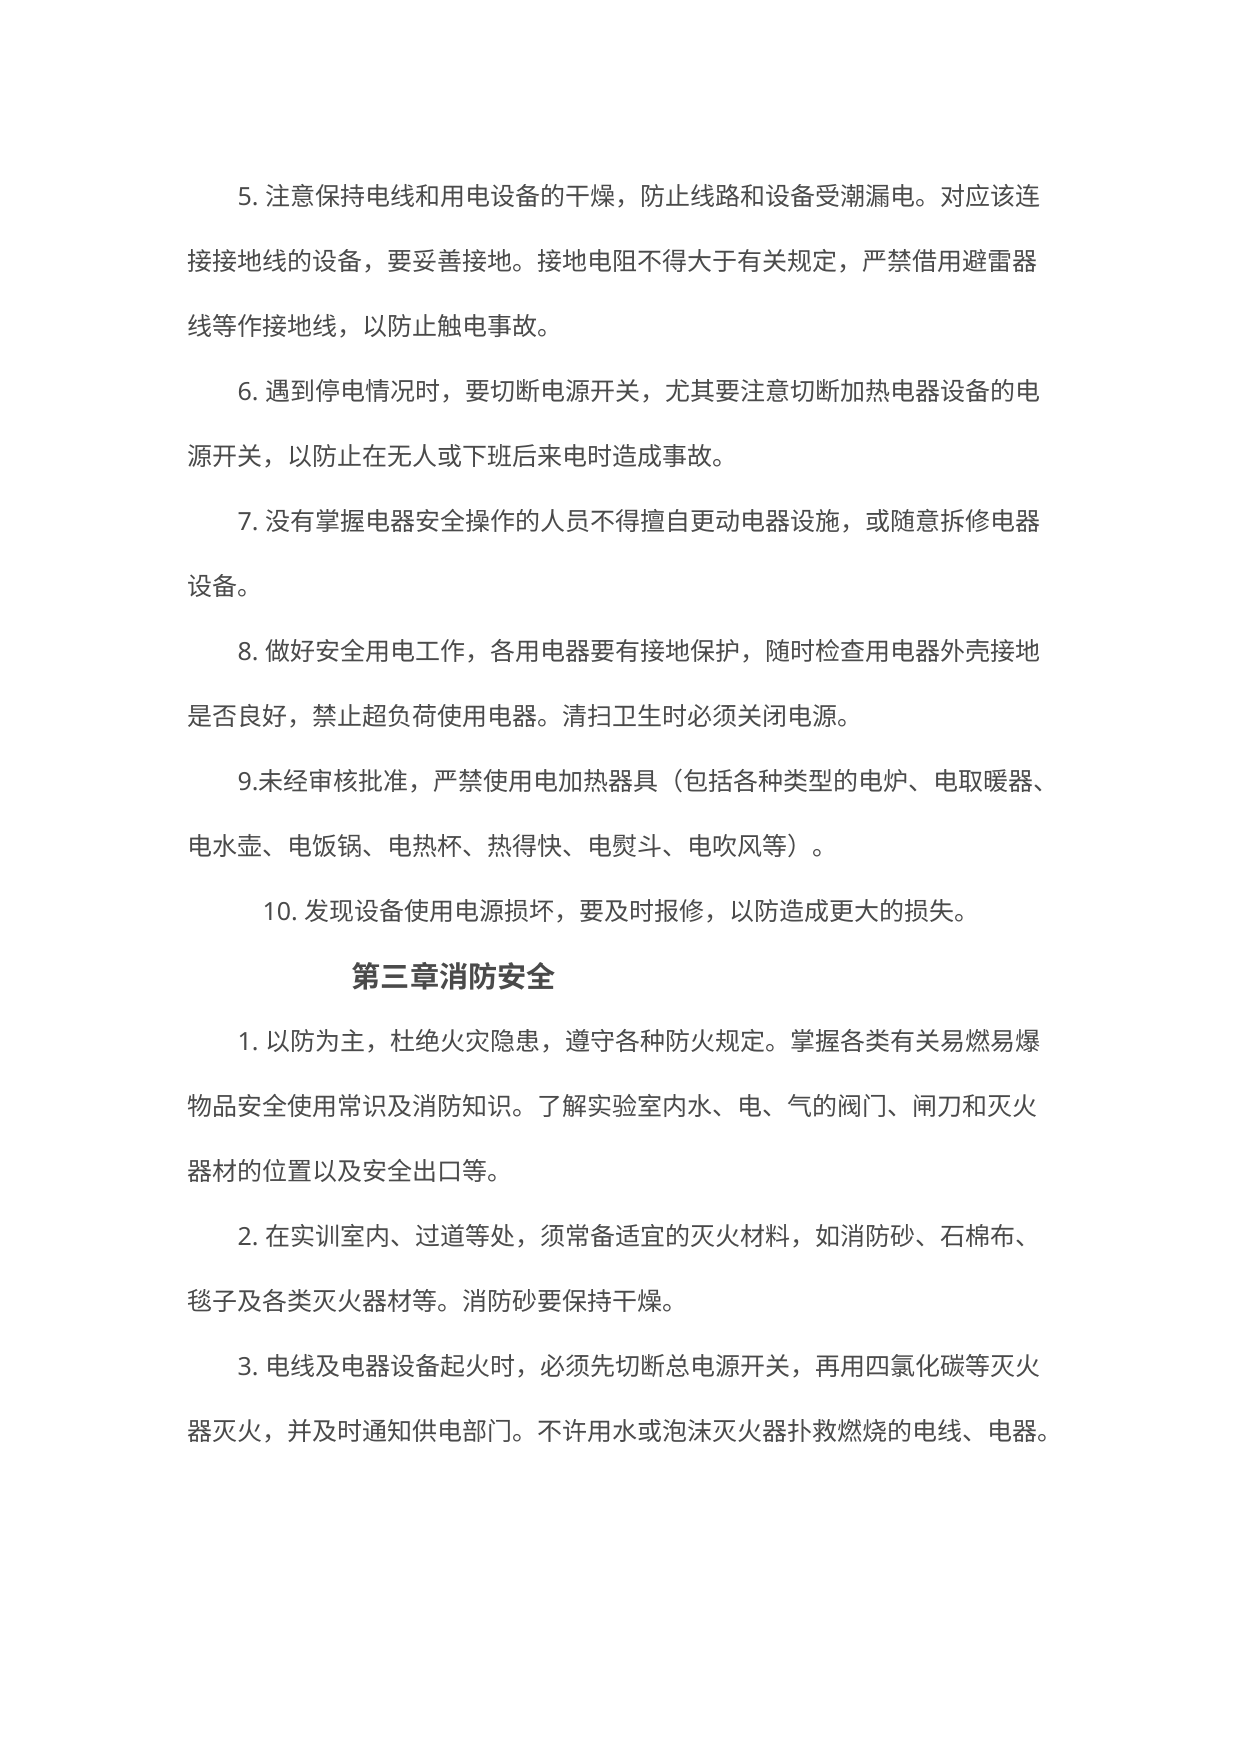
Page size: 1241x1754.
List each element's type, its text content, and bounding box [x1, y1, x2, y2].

text 6. 遇到停电情况时，要切断电源开关，尤其要注意切断加热电器设备的电源开关，以防止在无人或下班后来电时造成事故。 [187, 357, 1053, 487]
text 2. 在实训室内、过道等处，须常备适宜的灭火材料，如消防砂、石棉布、毯子及各类灭火器材等。消防砂要保持干燥。 [187, 1202, 1053, 1332]
text 第三章消防安全 [187, 942, 1053, 1007]
text 3. 电线及电器设备起火时，必须先切断总电源开关，再用四氯化碳等灭火器灭火，并及时通知供电部门。不许用水或泡沫灭火器扑救燃烧的电线、电器。 [187, 1332, 1053, 1462]
text 9.未经审核批准，严禁使用电加热器具（包括各种类型的电炉、电取暖器、电水壶、电饭锅、电热杯、热得快、电熨斗、电吹风等）。 [187, 747, 1053, 877]
text 10. 发现设备使用电源损坏，要及时报修，以防造成更大的损失。 [187, 877, 1053, 942]
text 5. 注意保持电线和用电设备的干燥，防止线路和设备受潮漏电。对应该连接接地线的设备，要妥善接地。接地电阻不得大于有关规定，严禁借用避雷器线等作接地线，以防止触电事故。 [187, 162, 1053, 357]
text 8. 做好安全用电工作，各用电器要有接地保护，随时检查用电器外壳接地是否良好，禁止超负荷使用电器。清扫卫生时必须关闭电源。 [187, 617, 1053, 747]
text 1. 以防为主，杜绝火灾隐患，遵守各种防火规定。掌握各类有关易燃易爆物品安全使用常识及消防知识。了解实验室内水、电、气的阀门、闸刀和灭火器材的位置以及安全出口等。 [187, 1007, 1053, 1202]
text 7. 没有掌握电器安全操作的人员不得擅自更动电器设施，或随意拆修电器设备。 [187, 487, 1053, 617]
